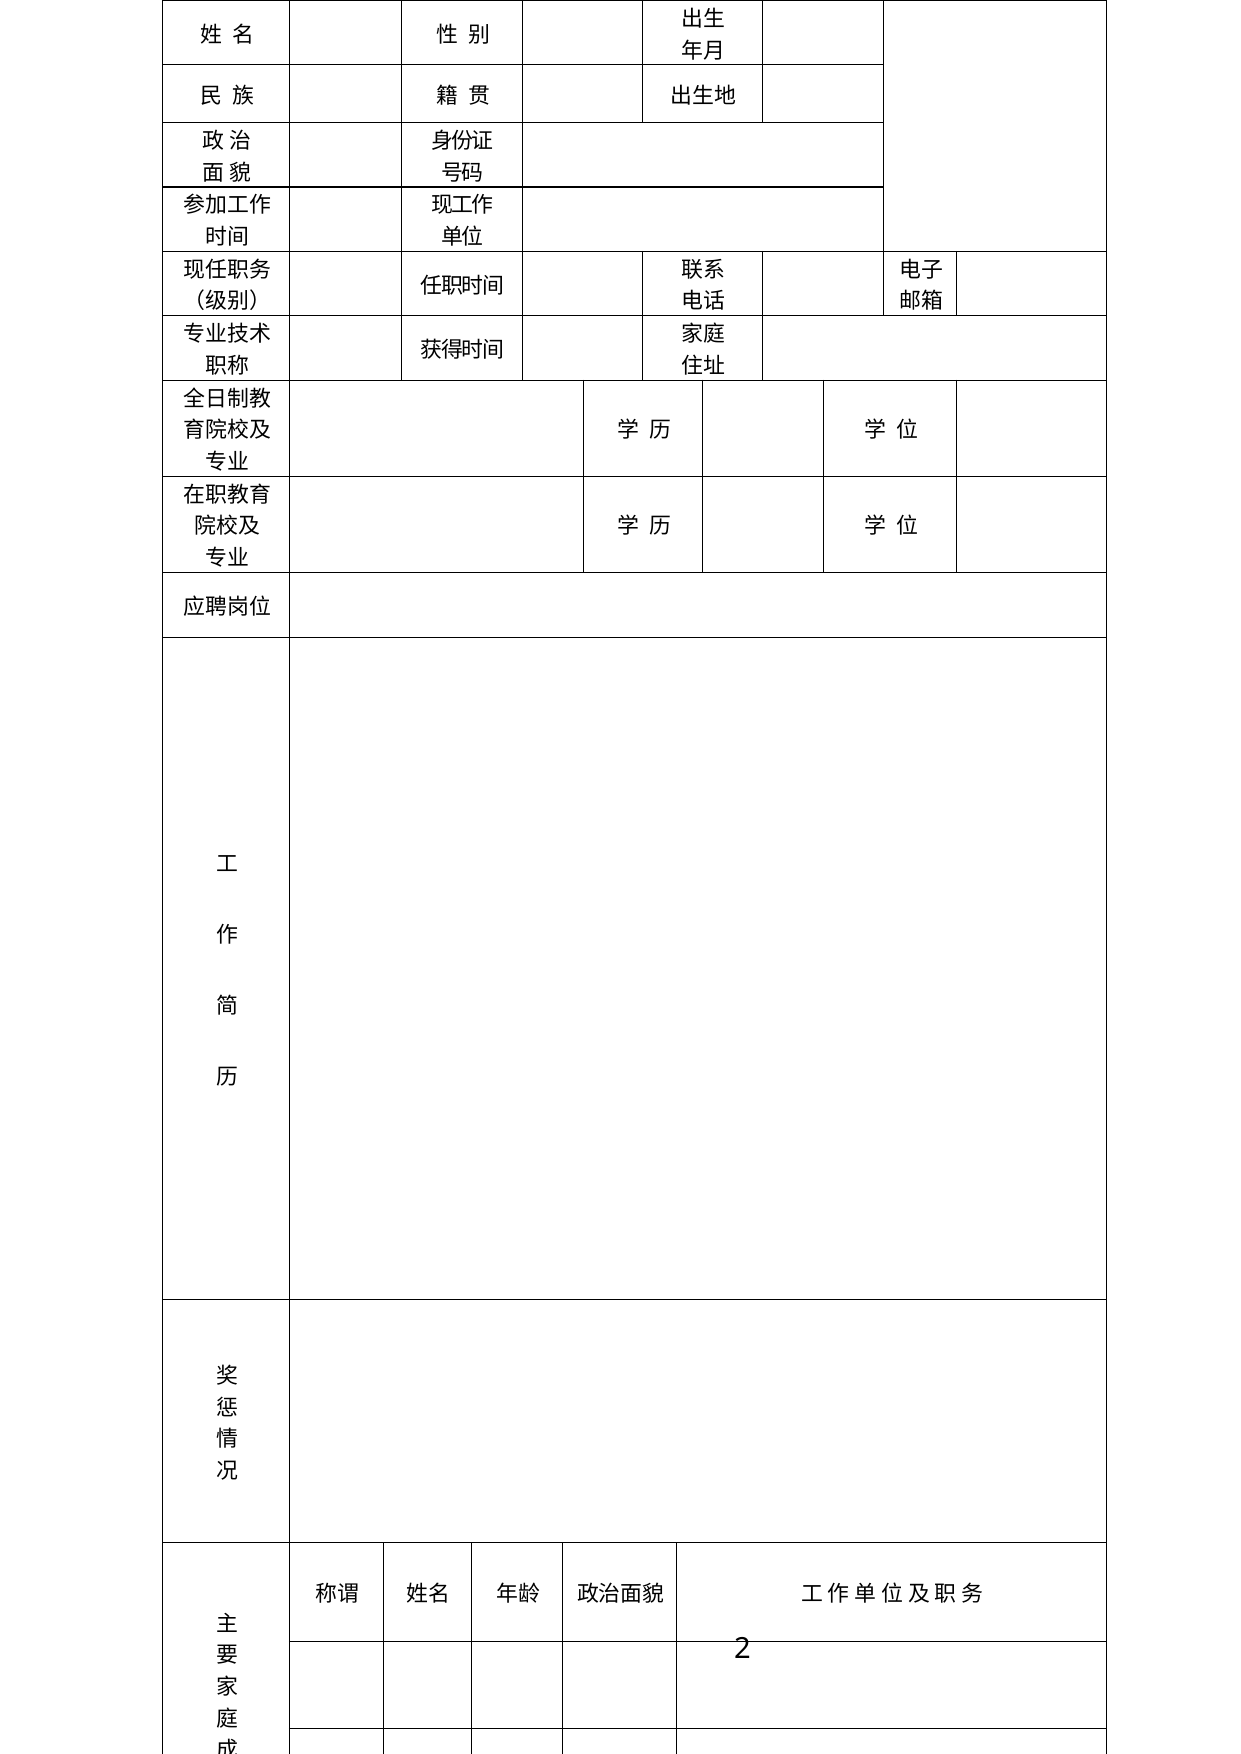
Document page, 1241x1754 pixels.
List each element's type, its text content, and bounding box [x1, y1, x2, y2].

table_cell 政治面貌 [563, 1543, 676, 1641]
table_cell 获得时间 [402, 316, 522, 379]
table_cell [523, 188, 883, 251]
table_cell [290, 188, 401, 251]
table_cell [763, 252, 883, 315]
table_cell [563, 1642, 676, 1728]
table_cell 在职教育院校及 专业 [163, 477, 289, 572]
table_cell [290, 65, 401, 122]
table_cell [763, 65, 883, 122]
table_cell [523, 252, 642, 315]
table_cell 家庭 住址 [643, 316, 762, 379]
table_header 出生 年月 [643, 1, 762, 64]
table_cell 现任职务（级别） [163, 252, 289, 315]
table_cell 联系 电话 [643, 252, 762, 315]
table_cell 籍 贯 [402, 65, 522, 122]
table_cell 民 族 [163, 65, 289, 122]
table_cell [290, 1642, 383, 1728]
table_cell [763, 316, 1106, 379]
table_cell [957, 477, 1106, 572]
table_header [763, 1, 883, 64]
table_cell [290, 1729, 383, 1754]
table_cell 年龄 [472, 1543, 562, 1641]
table_cell [677, 1642, 1106, 1728]
table_cell 工 作 简 历 [163, 638, 289, 1299]
table_cell 现工作 单位 [402, 188, 522, 251]
table_cell [290, 123, 401, 186]
table_cell [957, 381, 1106, 476]
table_header [884, 1, 1106, 251]
table_cell [384, 1642, 471, 1728]
table_cell 政 治 面 貌 [163, 123, 289, 186]
table_header [523, 1, 642, 64]
table_cell 专业技术职称 [163, 316, 289, 379]
table_cell [563, 1729, 676, 1754]
table_cell [472, 1729, 562, 1754]
table_cell 参加工作 时间 [163, 188, 289, 251]
table_cell 身份证 号码 [402, 123, 522, 186]
table_cell [290, 252, 401, 315]
table_cell [523, 65, 642, 122]
table_cell [703, 381, 823, 476]
table_cell [290, 381, 583, 476]
table_cell [677, 1729, 1106, 1754]
table_cell 学 历 [584, 381, 702, 476]
table_cell [523, 123, 883, 186]
table_cell [472, 1642, 562, 1728]
table_cell 任职时间 [402, 252, 522, 315]
table_cell [290, 573, 1106, 637]
table_cell [290, 316, 401, 379]
table_header 性 别 [402, 1, 522, 64]
table_header 姓 名 [163, 1, 289, 64]
table_cell [523, 316, 642, 379]
table_cell 学 位 [824, 477, 956, 572]
table_cell 姓名 [384, 1543, 471, 1641]
table_cell 出生地 [643, 65, 762, 122]
table_cell 称谓 [290, 1543, 383, 1641]
table_cell [384, 1729, 471, 1754]
table_cell [290, 477, 583, 572]
table_cell [290, 1300, 1106, 1542]
table_cell 全日制教育院校及专业 [163, 381, 289, 476]
table_header [290, 1, 401, 64]
table_cell [703, 477, 823, 572]
table_cell 应聘岗位 [163, 573, 289, 637]
table_cell 奖 惩 情 况 [163, 1300, 289, 1542]
table_cell 电子 邮箱 [884, 252, 956, 315]
table_cell [957, 252, 1106, 315]
table_cell 工 作 单 位 及 职 务 [677, 1543, 1106, 1641]
table_cell 学 历 [584, 477, 702, 572]
table_cell 学 位 [824, 381, 956, 476]
table_cell [290, 638, 1106, 1299]
table_cell 主 要 家 庭 成 员 及 社 会 关 系 [163, 1543, 289, 1754]
